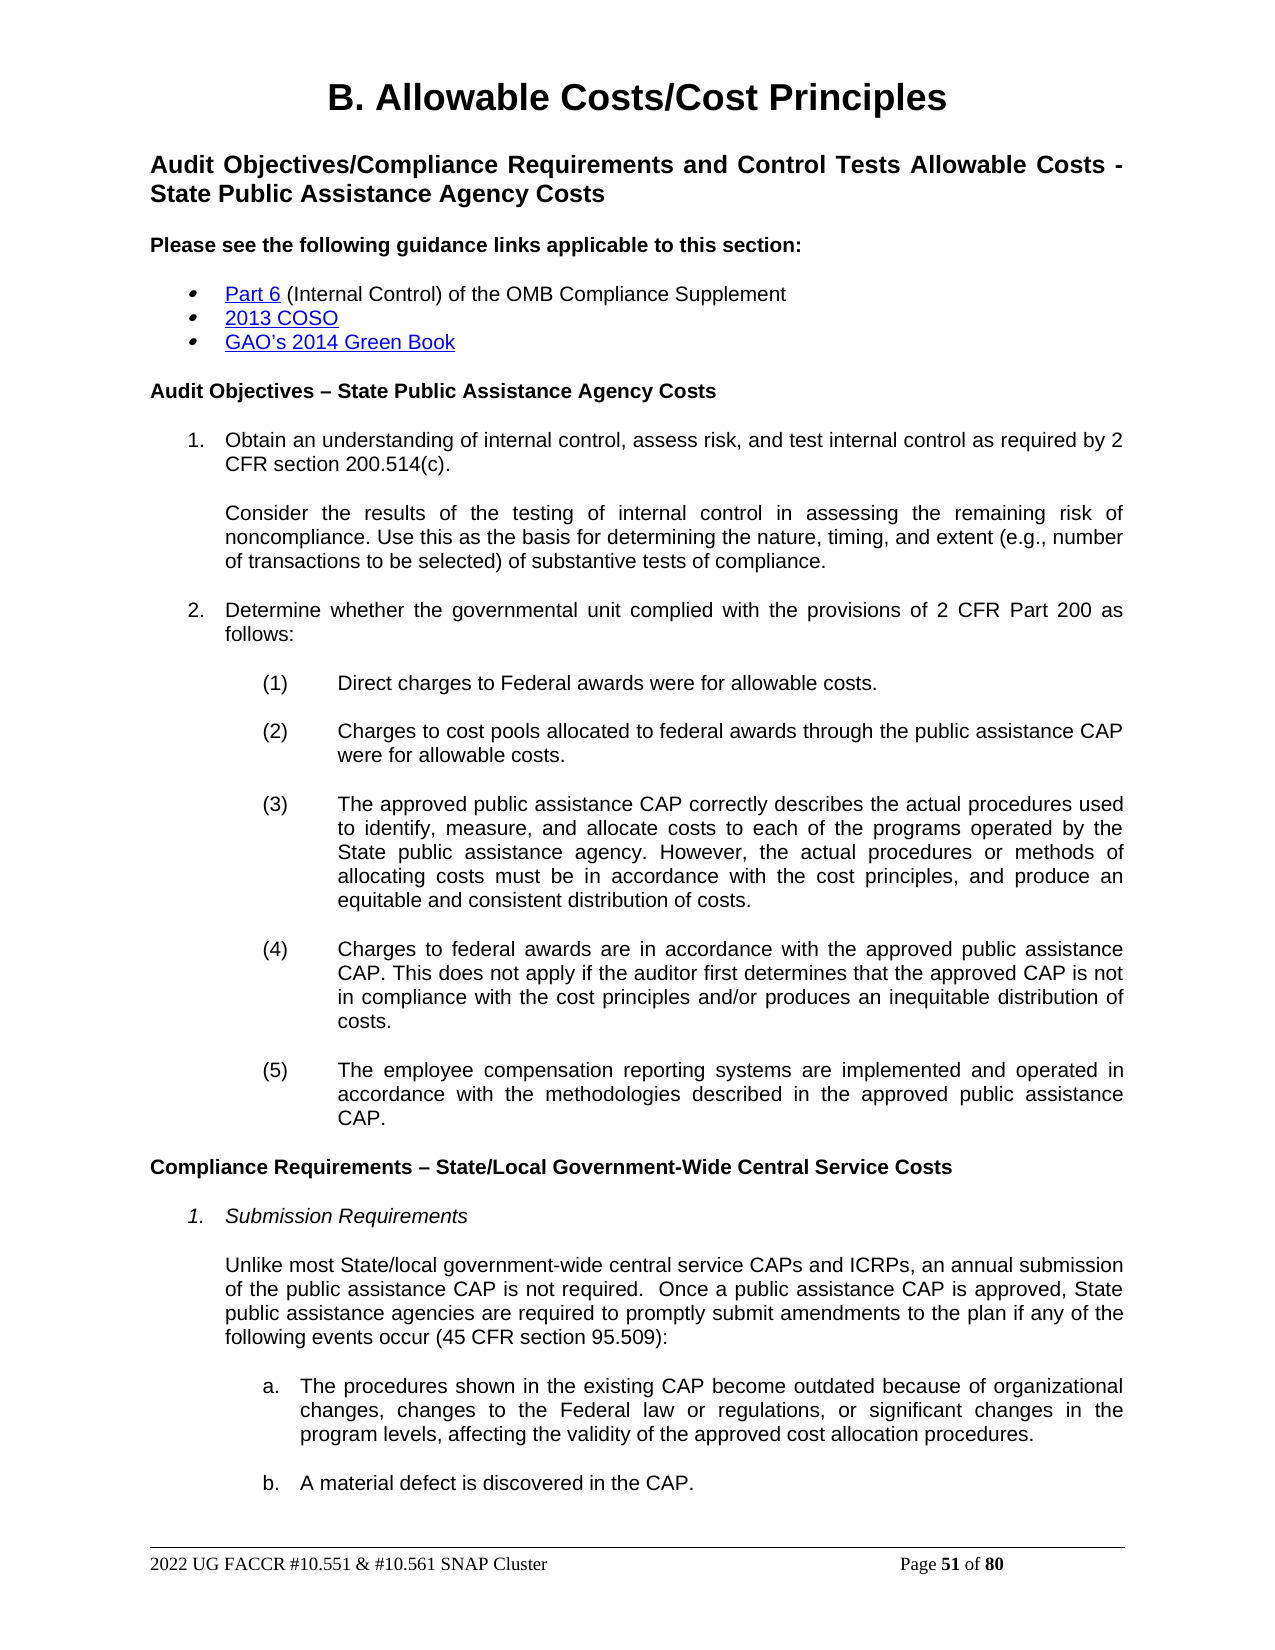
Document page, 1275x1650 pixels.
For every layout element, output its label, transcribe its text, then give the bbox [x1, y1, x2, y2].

list Direct charges to Federal awards were for allowable costs. [262, 670, 1125, 694]
list Submission Requirements [187, 1204, 1125, 1228]
text Please see the following guidance links applicable to this section: [150, 232, 1125, 256]
list The procedures shown in the existing CAP become outdated because of organizational changes, changes to the Federal law or regulations, or significant changes in the program levels, affecting the validity of the approved cost allocation procedures. [262, 1373, 1125, 1445]
text Compliance Requirements – State/Local Government-Wide Central Service Costs [150, 1155, 1125, 1179]
text Consider the results of the testing of internal control in assessing the remaining risk of noncompliance. Use this as the basis for determining the nature, timing, and extent (e.g., number of transactions to be selected) of substantive tests of compliance. [225, 501, 1125, 572]
list 2013 COSO [187, 306, 1125, 329]
list Charges to federal awards are in accordance with the approved public assistance CAP. This does not apply if the auditor first determines that the approved CAP is not in compliance with the cost principles and/or produces an inequitable distribution of costs. [262, 937, 1125, 1033]
subtitle Audit Objectives/Compliance Requirements and Control Tests Allowable Costs - State Public Assistance Agency Costs [150, 150, 1125, 207]
list The employee compensation reporting systems are implemented and operated in accordance with the methodologies described in the approved public assistance CAP. [262, 1058, 1125, 1130]
list The approved public assistance CAP correctly describes the actual procedures used to identify, measure, and allocate costs to each of the programs operated by the State public assistance agency. However, the actual procedures or methods of allocating costs must be in accordance with the cost principles, and produce an equitable and consistent distribution of costs. [262, 792, 1125, 912]
text Audit Objectives – State Public Assistance Agency Costs [150, 379, 1125, 403]
list GAO’s 2014 Green Book [187, 329, 1125, 354]
list A material defect is discovered in the CAP. [262, 1470, 1125, 1494]
list Determine whether the governmental unit complied with the provisions of 2 CFR Part 200 as follows: [187, 597, 1125, 645]
list Part 6 (Internal Control) of the OMB Compliance Supplement [187, 281, 1125, 306]
text Unlike most State/local government-wide central service CAPs and ICRPs, an annual submission of the public assistance CAP is not required. Once a public assistance CAP is approved, State public assistance agencies are required to promptly submit amendments to the plan if any of the following events occur (45 CFR section 95.509): [225, 1253, 1125, 1348]
list Charges to cost pools allocated to federal awards through the public assistance CAP were for allowable costs. [262, 719, 1125, 767]
list Obtain an understanding of internal control, assess risk, and test internal control as required by 2 CFR section 200.514(c). [187, 428, 1125, 476]
